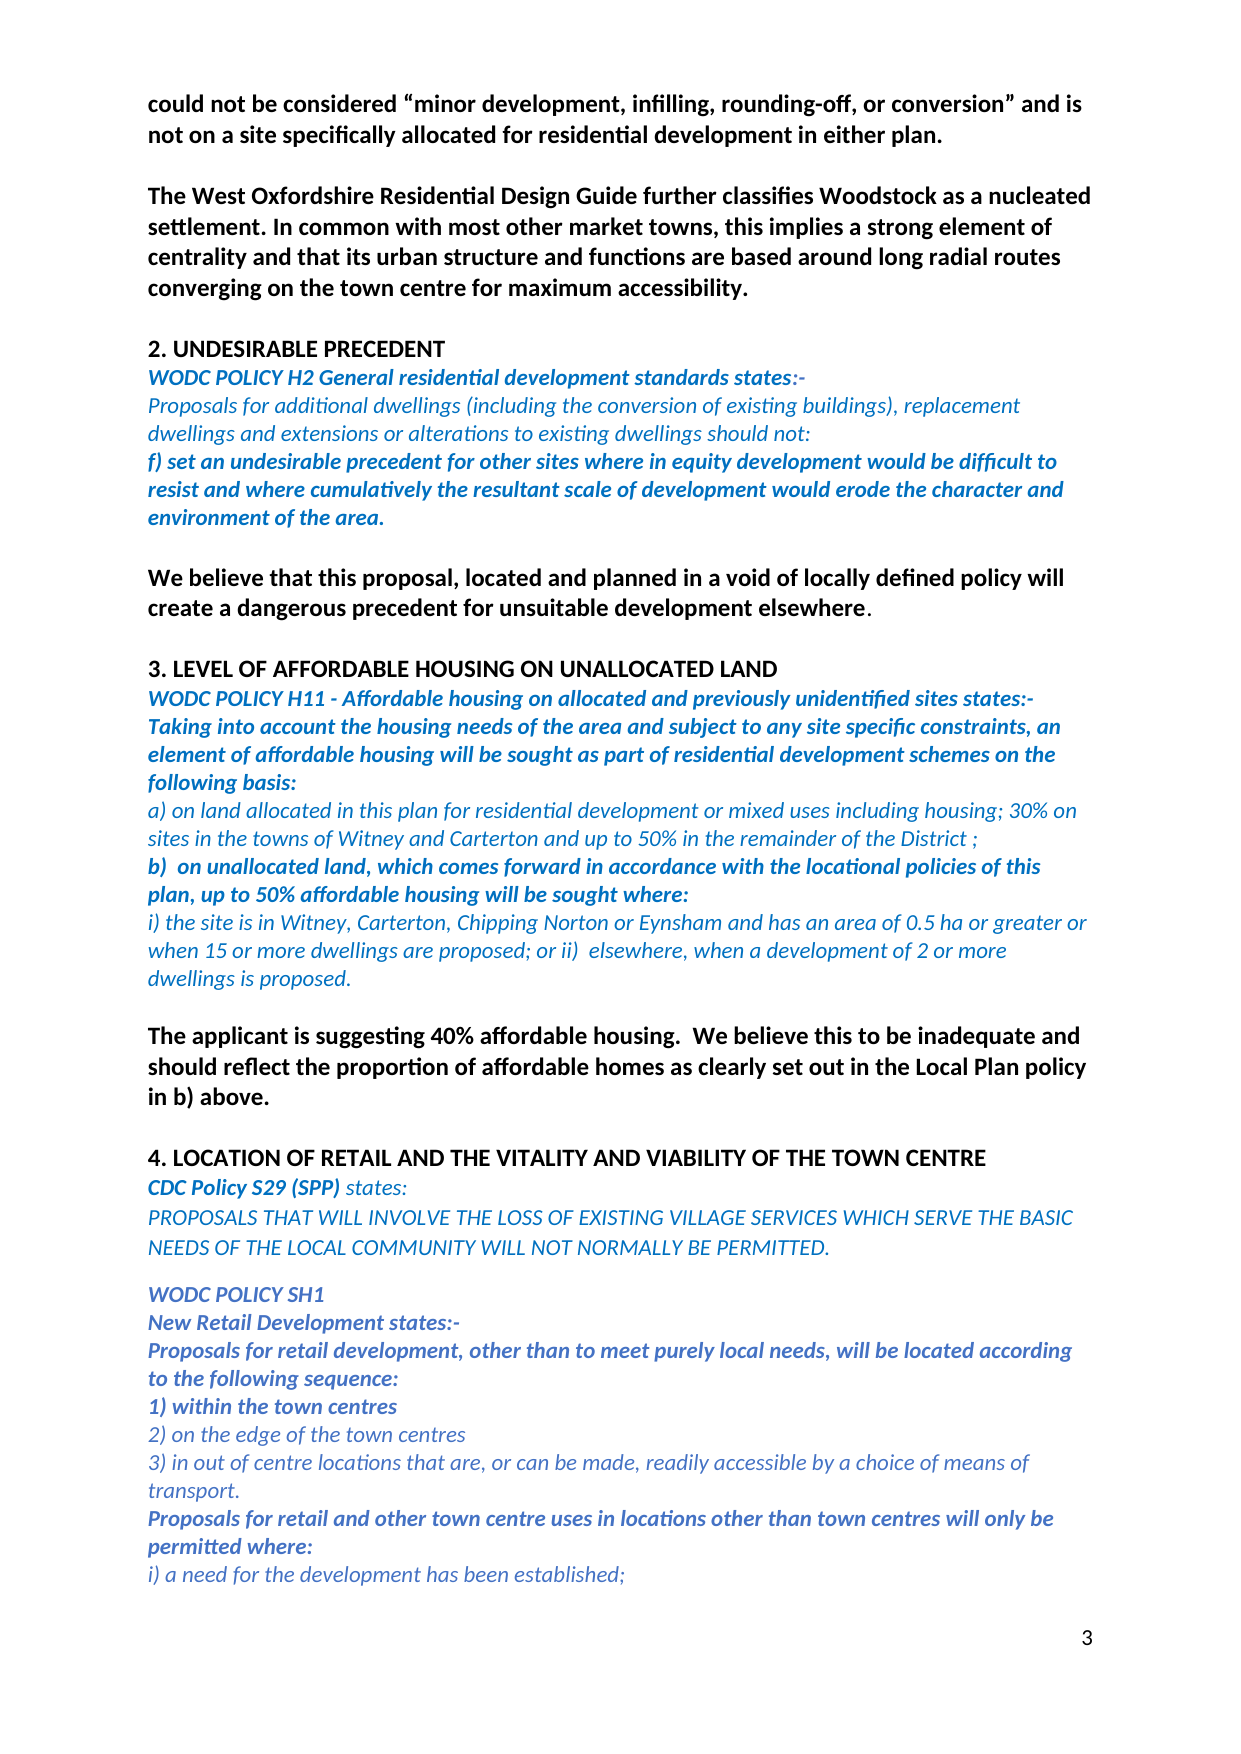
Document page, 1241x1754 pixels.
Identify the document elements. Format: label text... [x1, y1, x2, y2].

text f) set an undesirable precedent for other sites where in equity development would be difﬁcult to resist and where cumulatively the resultant scale of development would erode the character and environment of the area. [148, 447, 1092, 531]
text i) the site is in Witney, Carterton, Chipping Norton or Eynsham and has an area of 0.5 ha or greater or when 15 or more dwellings are proposed; or ii) elsewhere, when a development of 2 or more dwellings is proposed. [148, 908, 1092, 992]
text WODC POLICY SH1 [148, 1280, 1092, 1308]
text We believe that this proposal, located and planned in a void of locally defined policy will create a dangerous precedent for unsuitable development elsewhere. [148, 562, 1092, 623]
text WODC POLICY H2 General residential development standards states:- [148, 363, 1092, 391]
text Proposals for retail development, other than to meet purely local needs, will be located according to the following sequence: [148, 1336, 1092, 1392]
text 1) within the town centres [148, 1392, 1092, 1420]
text The West Oxfordshire Residential Design Guide further classifies Woodstock as a nucleated settlement. In common with most other market towns, this implies a strong element of centrality and that its urban structure and functions are based around long radial routes converging on the town centre for maximum accessibility. [148, 180, 1092, 302]
text Proposals for retail and other town centre uses in locations other than town centres will only be permitted where: [148, 1504, 1092, 1560]
text Taking into account the housing needs of the area and subject to any site speciﬁc constraints, an element of affordable housing will be sought as part of residential development schemes on the following basis: [148, 712, 1092, 796]
text WODC POLICY H11 - Affordable housing on allocated and previously unidentiﬁed sites states:- [148, 684, 1092, 712]
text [148, 89, 1092, 150]
text Proposals for additional dwellings (including the conversion of existing buildings), replacement dwellings and extensions or alterations to existing dwellings should not: [148, 391, 1092, 447]
text 2) on the edge of the town centres [148, 1420, 1092, 1448]
text CDC Policy S29 (SPP) states: PROPOSALS THAT WILL INVOLVE THE LOSS OF EXISTING VILLAGE SERVICES WHICH SERVE THE BASIC NEEDS OF THE LOCAL COMMUNITY WILL NOT NORMALLY BE PERMITTED. [148, 1173, 1092, 1261]
text a) on land allocated in this plan for residential development or mixed uses including housing; 30% on sites in the towns of Witney and Carterton and up to 50% in the remainder of the District ; [148, 796, 1092, 852]
text 4. LOCATION OF RETAIL AND THE VITALITY AND VIABILITY OF THE TOWN CENTRE [148, 1142, 1092, 1173]
text 3) in out of centre locations that are, or can be made, readily accessible by a choice of means of transport. [148, 1448, 1092, 1504]
text 2. UNDESIRABLE PRECEDENT [148, 333, 1092, 363]
text i) a need for the development has been established; [148, 1560, 1092, 1588]
text New Retail Development states:- [148, 1308, 1092, 1336]
text The applicant is suggesting 40% affordable housing. We believe this to be inadequate and should reflect the proportion of affordable homes as clearly set out in the Local Plan policy in b) above. [148, 1020, 1092, 1112]
text 3. LEVEL OF AFFORDABLE HOUSING ON UNALLOCATED LAND [148, 653, 1092, 684]
text b) on unallocated land, which comes forward in accordance with the locational policies of this plan, up to 50% affordable housing will be sought where: [148, 852, 1092, 908]
